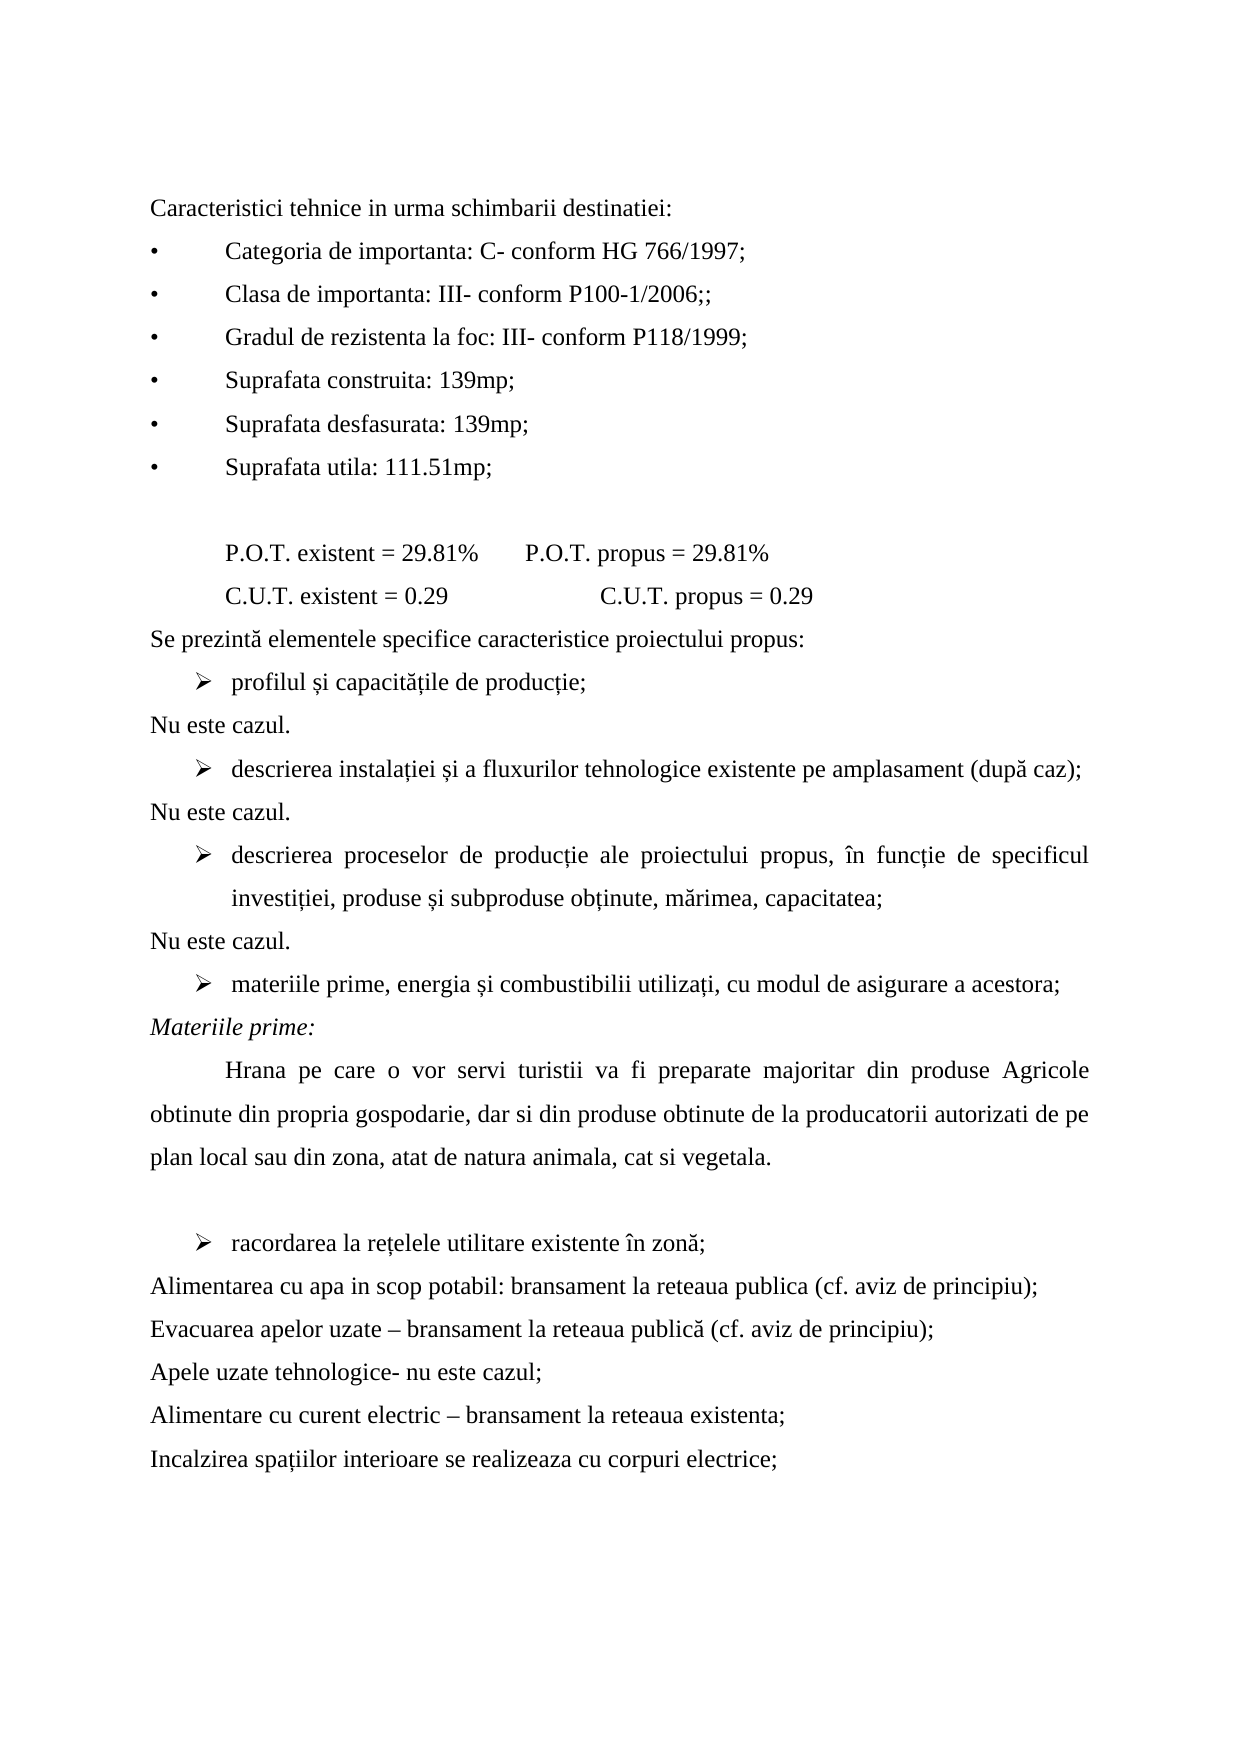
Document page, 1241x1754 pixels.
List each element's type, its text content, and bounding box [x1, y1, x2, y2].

text Incalzirea spațiilor interioare se realizeaza cu corpuri electrice; [150, 1444, 1090, 1472]
text • Gradul de rezistenta la foc: III- conform P118/1999; [150, 322, 1090, 351]
text Evacuarea apelor uzate – bransament la reteaua publică (cf. aviz de principiu); [150, 1314, 1090, 1343]
list profilul și capacitățile de producție; [194, 667, 1090, 696]
text  P.O.T. existent = 29.81% P.O.T. propus = 29.81% [150, 538, 1090, 567]
text Nu este cazul. [150, 711, 1090, 739]
text  C.U.T. existent = 0.29 C.U.T. propus = 0.29 [150, 581, 1090, 610]
text Nu este cazul. [150, 797, 1090, 826]
text Hrana pe care o vor servi turistii va fi preparate majoritar din produse Agricole obtinute din propria gospodarie, dar si din produse obtinute de la producatorii autorizati de pe plan local sau din zona, atat de natura animala, cat si vegetala. [150, 1056, 1090, 1171]
text Apele uzate tehnologice- nu este cazul; [150, 1357, 1090, 1386]
text • Suprafata construita: 139mp; [150, 366, 1090, 394]
text Caracteristici tehnice in urma schimbarii destinatiei: [150, 193, 1090, 222]
text Alimentarea cu apa in scop potabil: bransament la reteaua publica (cf. aviz de principiu); [150, 1271, 1090, 1300]
list descrierea proceselor de producție ale proiectului propus, în funcție de specificul investiției, produse și subproduse obținute, mărimea, capacitatea; [194, 840, 1090, 912]
text Nu este cazul. [150, 926, 1090, 955]
text • Categoria de importanta: C- conform HG 766/1997; [150, 236, 1090, 265]
text • Suprafata utila: 111.51mp; [150, 452, 1090, 481]
list materiile prime, energia și combustibilii utilizați, cu modul de asigurare a acestora; [194, 969, 1090, 998]
text • Clasa de importanta: III- conform P100-1/2006;; [150, 279, 1090, 308]
text Materiile prime: [150, 1012, 1090, 1041]
list descrierea instalației și a fluxurilor tehnologice existente pe amplasament (după caz); [194, 754, 1090, 782]
text Se prezintă elementele specifice caracteristice proiectului propus: [150, 624, 1090, 653]
text • Suprafata desfasurata: 139mp; [150, 409, 1090, 437]
list racordarea la rețelele utilitare existente în zonă; [194, 1228, 1090, 1257]
text Alimentare cu curent electric – bransament la reteaua existenta; [150, 1401, 1090, 1429]
